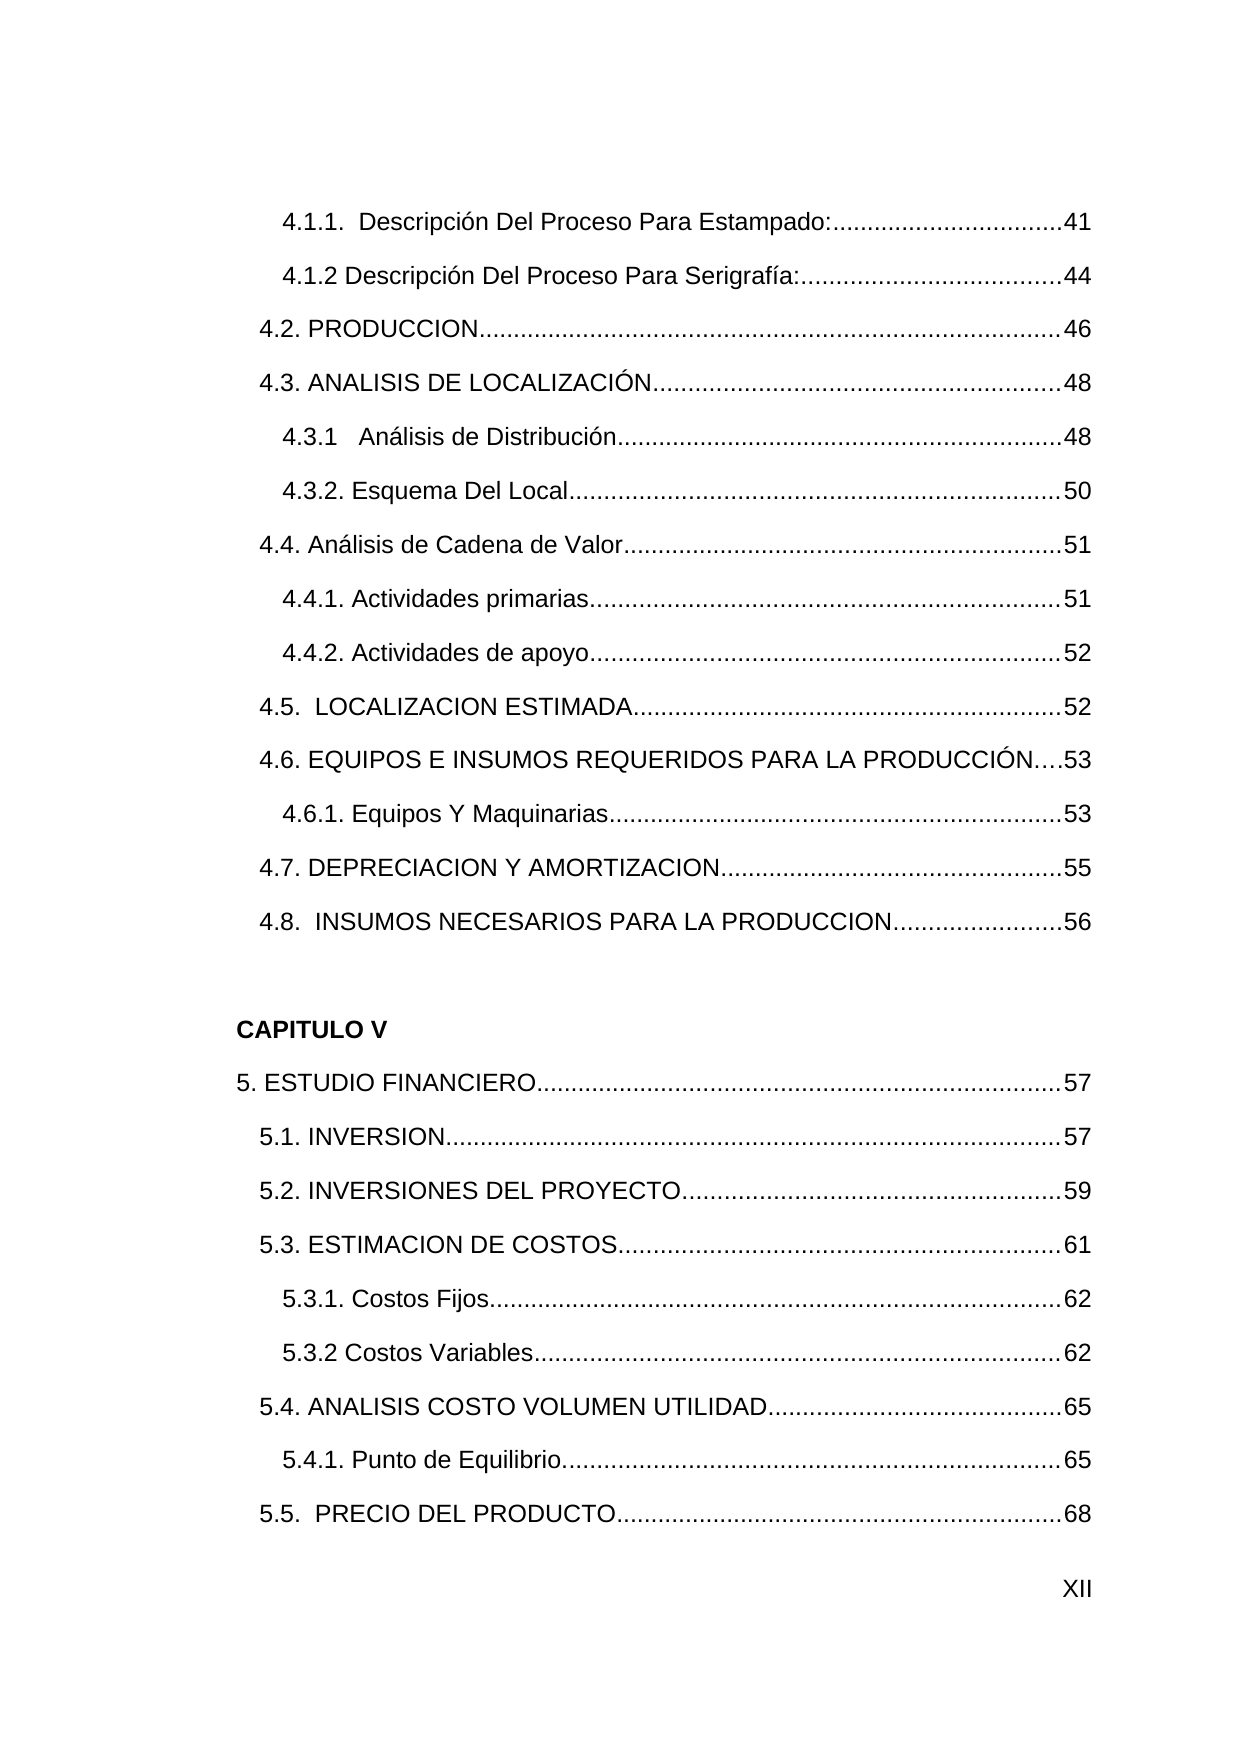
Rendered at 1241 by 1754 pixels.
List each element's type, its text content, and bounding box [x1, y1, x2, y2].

text 4.2. PRODUCCION 46 [259, 314, 1092, 343]
text 4.1.2 Descripción Del Proceso Para Serigrafía: 44 [282, 261, 1092, 289]
text 5.2. INVERSIONES DEL PROYECTO 59 [259, 1176, 1092, 1205]
text 5.3.1. Costos Fijos 62 [282, 1284, 1092, 1313]
text 4.6.1. Equipos Y Maquinarias 53 [282, 799, 1092, 828]
text 5.3. ESTIMACION DE COSTOS 61 [259, 1230, 1092, 1259]
text 4.1.1. Descripción Del Proceso Para Estampado: 41 [282, 207, 1092, 236]
text 5.5. PRECIO DEL PRODUCTO 68 [259, 1499, 1092, 1528]
text 4.4. Análisis de Cadena de Valor 51 [259, 530, 1092, 559]
text 4.5. LOCALIZACION ESTIMADA 52 [259, 691, 1092, 720]
text 4.6. EQUIPOS E INSUMOS REQUERIDOS PARA LA PRODUCCIÓN. 53 [259, 745, 1092, 774]
text 4.3. ANALISIS DE LOCALIZACIÓN 48 [259, 368, 1092, 397]
text 5. ESTUDIO FINANCIERO 57 [236, 1068, 1092, 1097]
text 5.1. INVERSION 57 [259, 1122, 1092, 1151]
text 4.7. DEPRECIACION Y AMORTIZACION 55 [259, 853, 1092, 882]
text 5.4.1. Punto de Equilibrio. 65 [282, 1445, 1092, 1474]
text 4.3.1 Análisis de Distribución 48 [282, 422, 1092, 451]
text 5.4. ANALISIS COSTO VOLUMEN UTILIDAD 65 [259, 1392, 1092, 1420]
text CAPITULO V [236, 1014, 1092, 1043]
text 4.8. INSUMOS NECESARIOS PARA LA PRODUCCION 56 [259, 907, 1092, 936]
text 4.4.2. Actividades de apoyo 52 [282, 638, 1092, 666]
text 5.3.2 Costos Variables 62 [282, 1338, 1092, 1366]
text 4.4.1. Actividades primarias 51 [282, 584, 1092, 612]
text 4.3.2. Esquema Del Local 50 [282, 476, 1092, 505]
